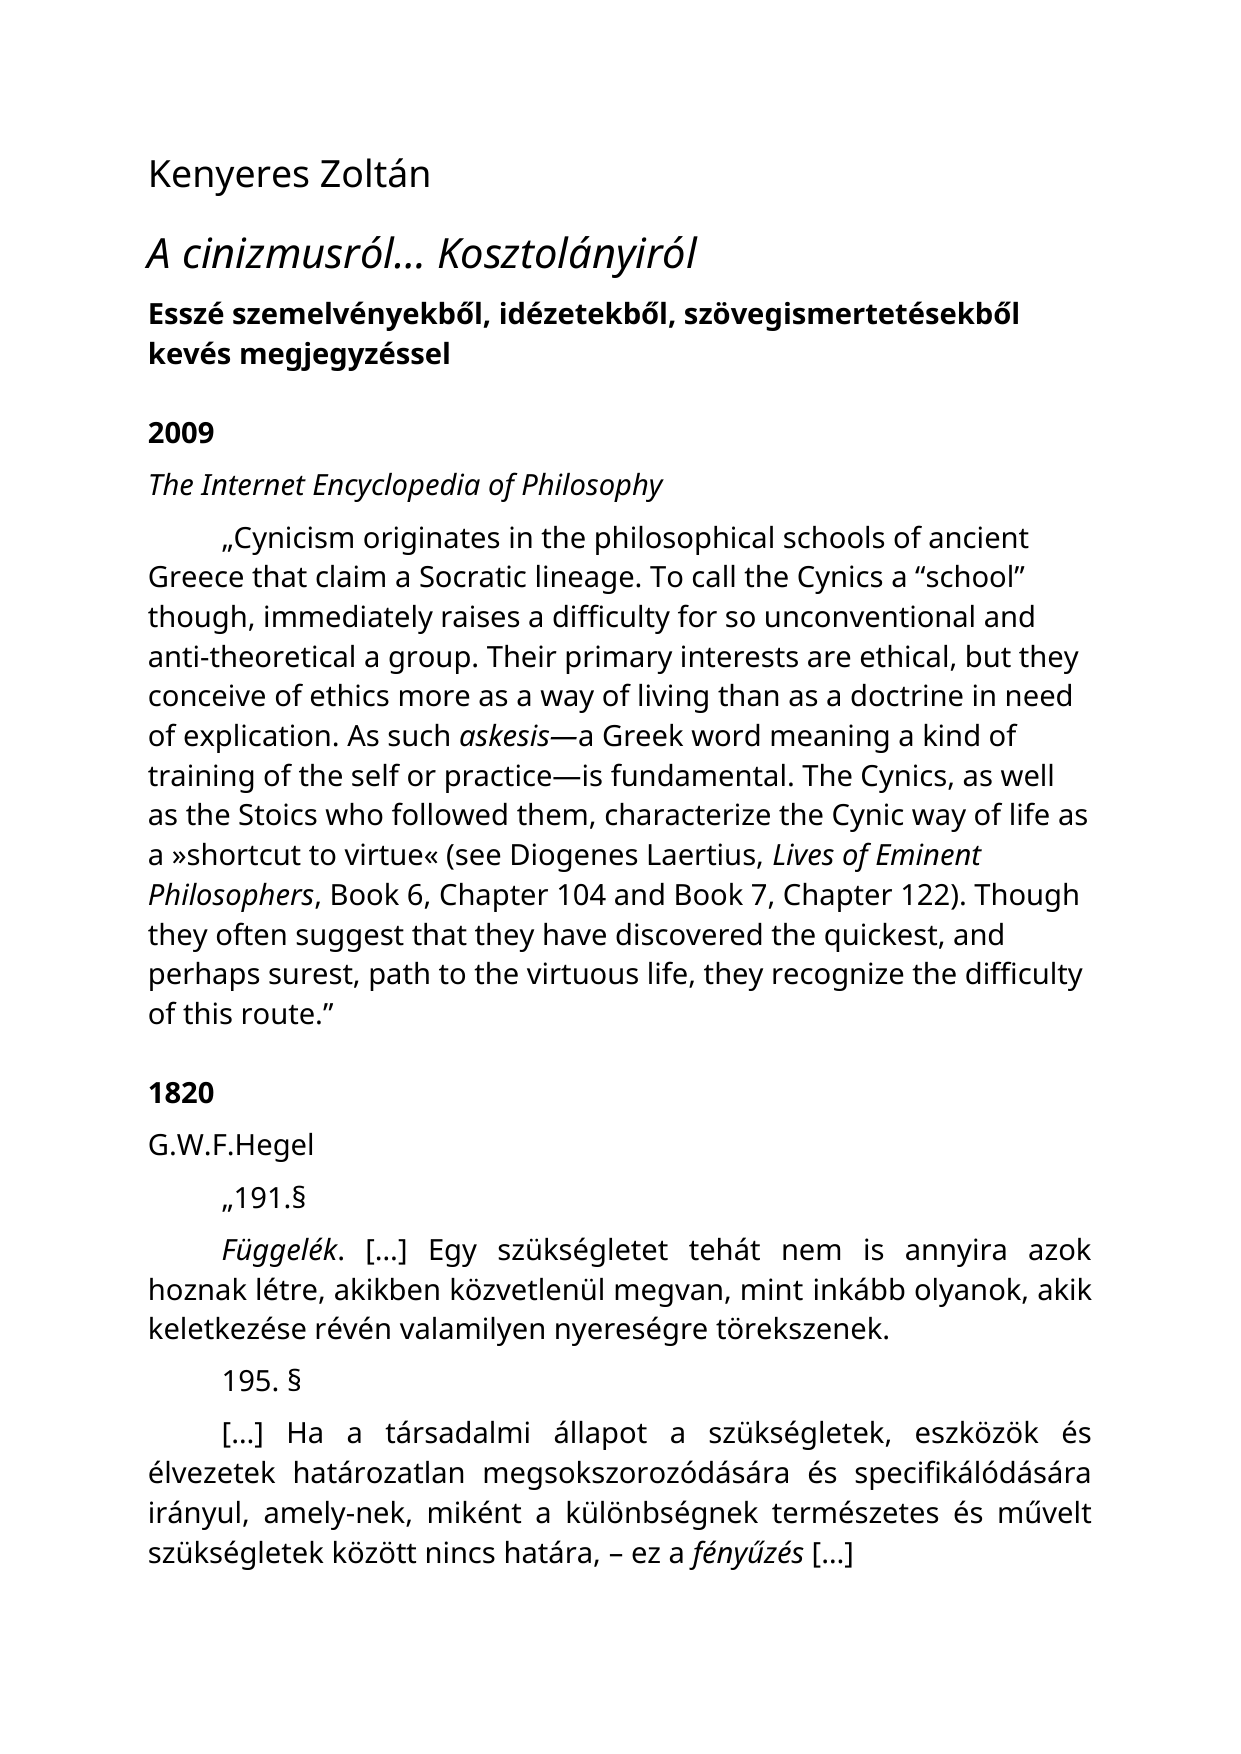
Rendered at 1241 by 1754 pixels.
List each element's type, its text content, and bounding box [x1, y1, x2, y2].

text […] Ha a társadalmi állapot a szükségletek, eszközök és élvezetek határozatlan megsokszorozódására és specifikálódására irányul, amely-nek, miként a különbségnek természetes és művelt szükségletek között nincs határa, – ez a fényűzés […] [148, 1413, 1093, 1572]
text „191.§ [148, 1177, 1093, 1217]
text The Internet Encyclopedia of Philosophy [148, 465, 1093, 504]
text kevés megjegyzéssel [148, 333, 1093, 373]
text 2009 [148, 412, 1093, 452]
text 1820 [148, 1072, 1093, 1112]
text Kenyeres Zoltán [148, 148, 1093, 199]
text „Cynicism originates in the philosophical schools of ancient Greece that claim a Socratic lineage. To call the Cynics a “school” though, immediately raises a difficulty for so unconventional and anti-theoretical a group. Their primary interests are ethical, but they conceive of ethics more as a way of living than as a doctrine in need of explication. As such askesis—a Greek word meaning a kind of training of the self or practice—is fundamental. The Cynics, as well as the Stoics who followed them, characterize the Cynic way of life as a »shortcut to virtue« (see Diogenes Laertius, Lives of Eminent Philosophers, Book 6, Chapter 104 and Book 7, Chapter 122). Though they often suggest that they have discovered the quickest, and perhaps surest, path to the virtuous life, they recognize the difficulty of this route.” [148, 517, 1093, 1033]
text Függelék. […] Egy szükségletet tehát nem is annyira azok hoznak létre, akikben közvetlenül megvan, mint inkább olyanok, akik keletkezése révén valamilyen nyereségre törekszenek. [148, 1229, 1093, 1348]
text A cinizmusról… Kosztolányiról [148, 224, 1093, 281]
text 195. § [148, 1361, 1093, 1400]
text G.W.F.Hegel [148, 1125, 1093, 1164]
text Esszé szemelvényekből, idézetekből, szövegismertetésekből [148, 293, 1093, 333]
